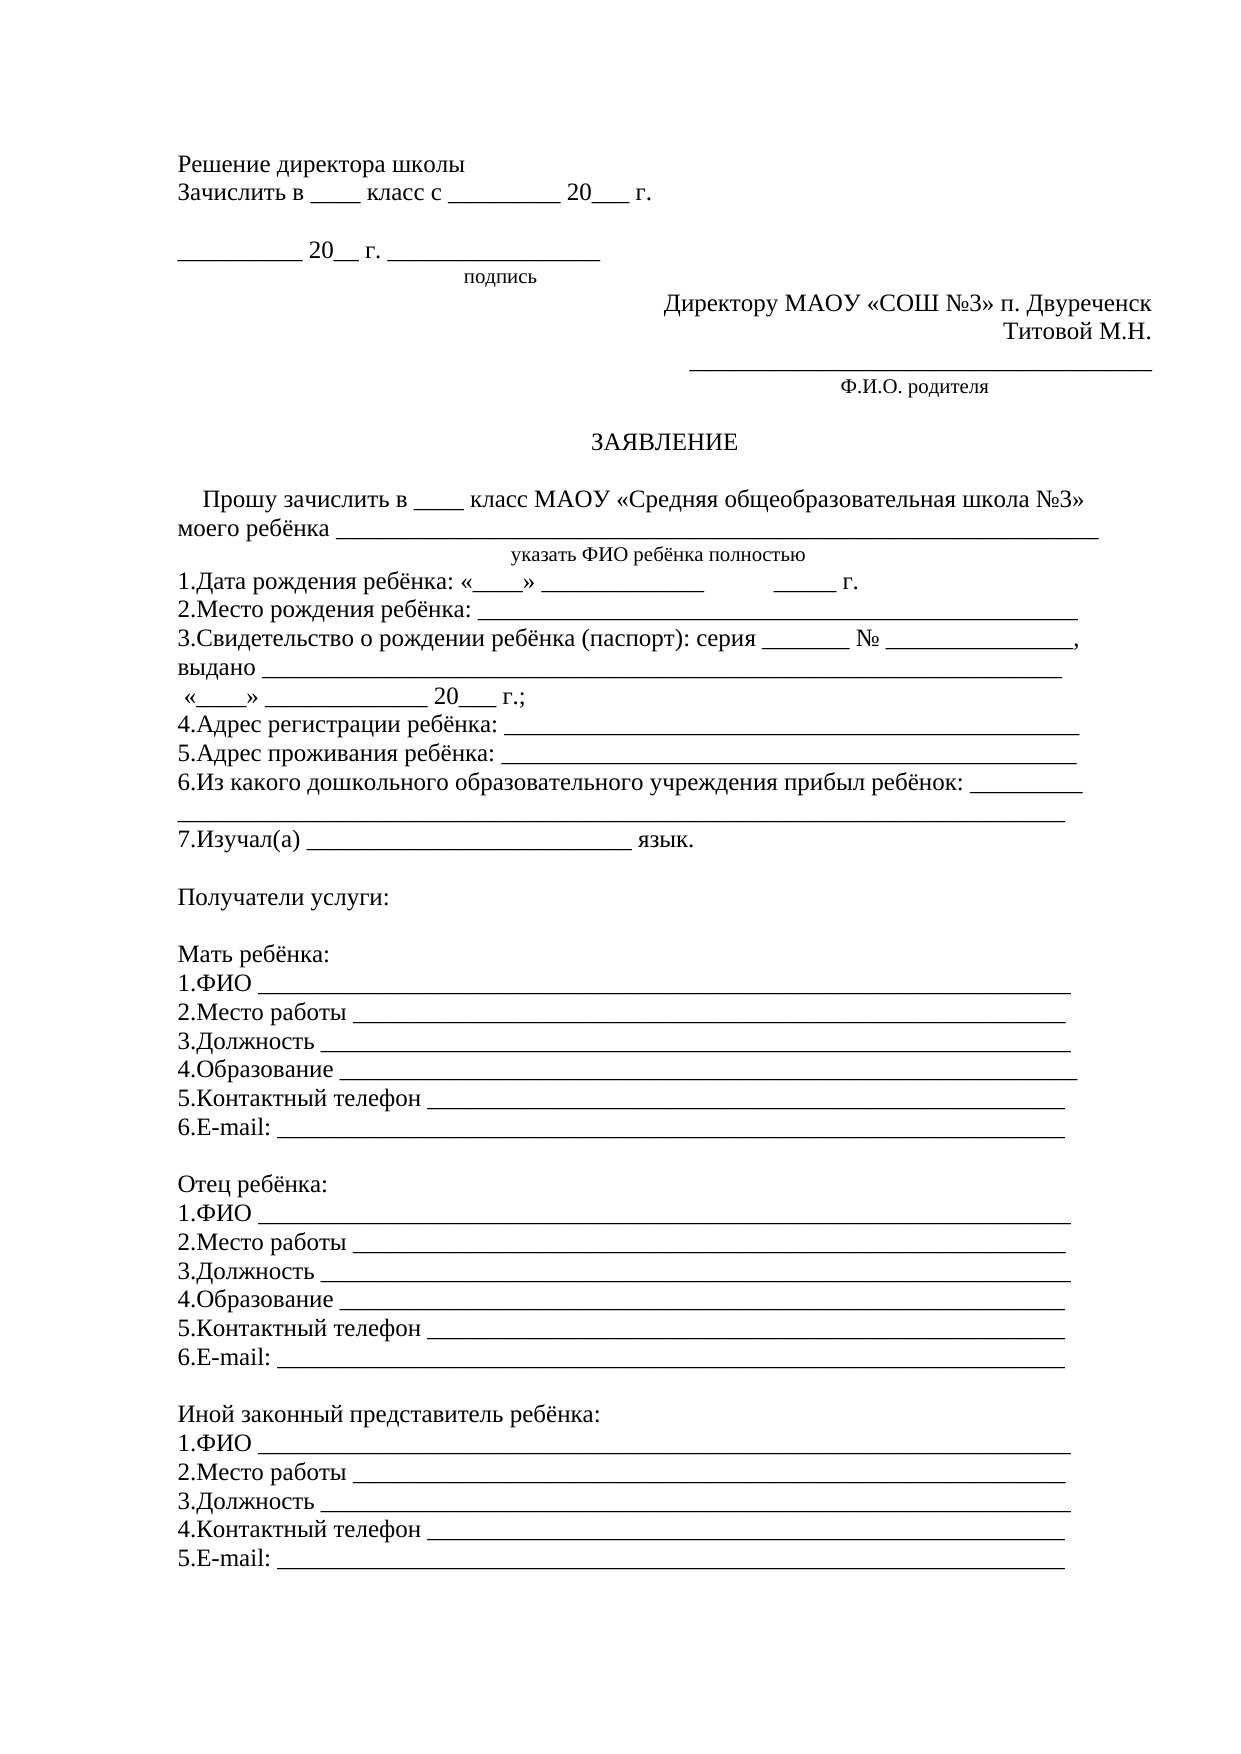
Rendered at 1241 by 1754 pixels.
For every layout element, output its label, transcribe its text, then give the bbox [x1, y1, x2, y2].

text 6.E-mail: _______________________________________________________________ [177, 1112, 1152, 1141]
text «____» _____________ 20___ г.; [177, 681, 1152, 709]
text _______________________________________________________________________ [177, 796, 1152, 824]
text 6.E-mail: _______________________________________________________________ [177, 1342, 1152, 1371]
text 2.Место работы _________________________________________________________ [177, 1457, 1152, 1486]
text 5.Контактный телефон ___________________________________________________ [177, 1313, 1152, 1342]
text Директору МАОУ «СОШ №3» п. Двуреченск [177, 288, 1152, 316]
text 1.ФИО _________________________________________________________________ [177, 1428, 1152, 1457]
text 5.Контактный телефон ___________________________________________________ [177, 1083, 1152, 1112]
text 2.Место работы _________________________________________________________ [177, 997, 1152, 1026]
text 2.Место рождения ребёнка: ________________________________________________ [177, 594, 1152, 623]
text 1.Дата рождения ребёнка: «____» _____________ _____ г. [177, 566, 1152, 594]
text 5.Адрес проживания ребёнка: ______________________________________________ [177, 738, 1152, 767]
text 1.ФИО _________________________________________________________________ [177, 968, 1152, 997]
text 2.Место работы _________________________________________________________ [177, 1227, 1152, 1256]
text 4.Образование __________________________________________________________ [177, 1284, 1152, 1313]
text Зачислить в ____ класс с _________ 20___ г. [177, 177, 1152, 206]
text подпись [177, 264, 1152, 288]
text Титовой М.Н. [177, 316, 1152, 345]
text 3.Должность ____________________________________________________________ [177, 1026, 1152, 1054]
text __________ 20__ г. _________________ [177, 235, 1152, 264]
text Решение директора школы [177, 149, 1152, 177]
text 3.Должность ____________________________________________________________ [177, 1256, 1152, 1284]
text ЗАЯВЛЕНИЕ [177, 427, 1152, 456]
text Ф.И.О. родителя [177, 374, 1152, 398]
text 7.Изучал(а) __________________________ язык. [177, 824, 1152, 853]
text Мать ребёнка: [177, 939, 1152, 968]
text указать ФИО ребёнка полностью [177, 542, 1152, 566]
text 4.Контактный телефон ___________________________________________________ [177, 1514, 1152, 1543]
text _____________________________________ [177, 345, 1152, 374]
text 4.Адрес регистрации ребёнка: ______________________________________________ [177, 709, 1152, 738]
text 5.E-mail: _______________________________________________________________ [177, 1543, 1152, 1572]
text Отец ребёнка: [177, 1169, 1152, 1198]
text Получатели услуги: [177, 882, 1152, 911]
text Иной законный представитель ребёнка: [177, 1399, 1152, 1428]
text 3.Свидетельство о рождении ребёнка (паспорт): серия _______ № _______________, выдано ________________________________________________________________ [177, 623, 1152, 681]
text 1.ФИО _________________________________________________________________ [177, 1198, 1152, 1227]
text 6.Из какого дошкольного образовательного учреждения прибыл ребёнок: _________ [177, 767, 1152, 796]
text 4.Образование ___________________________________________________________ [177, 1054, 1152, 1083]
text моего ребёнка _____________________________________________________________ [177, 513, 1152, 542]
text Прошу зачислить в ____ класс МАОУ «Средняя общеобразовательная школа №3» [177, 484, 1152, 513]
text 3.Должность ____________________________________________________________ [177, 1486, 1152, 1514]
